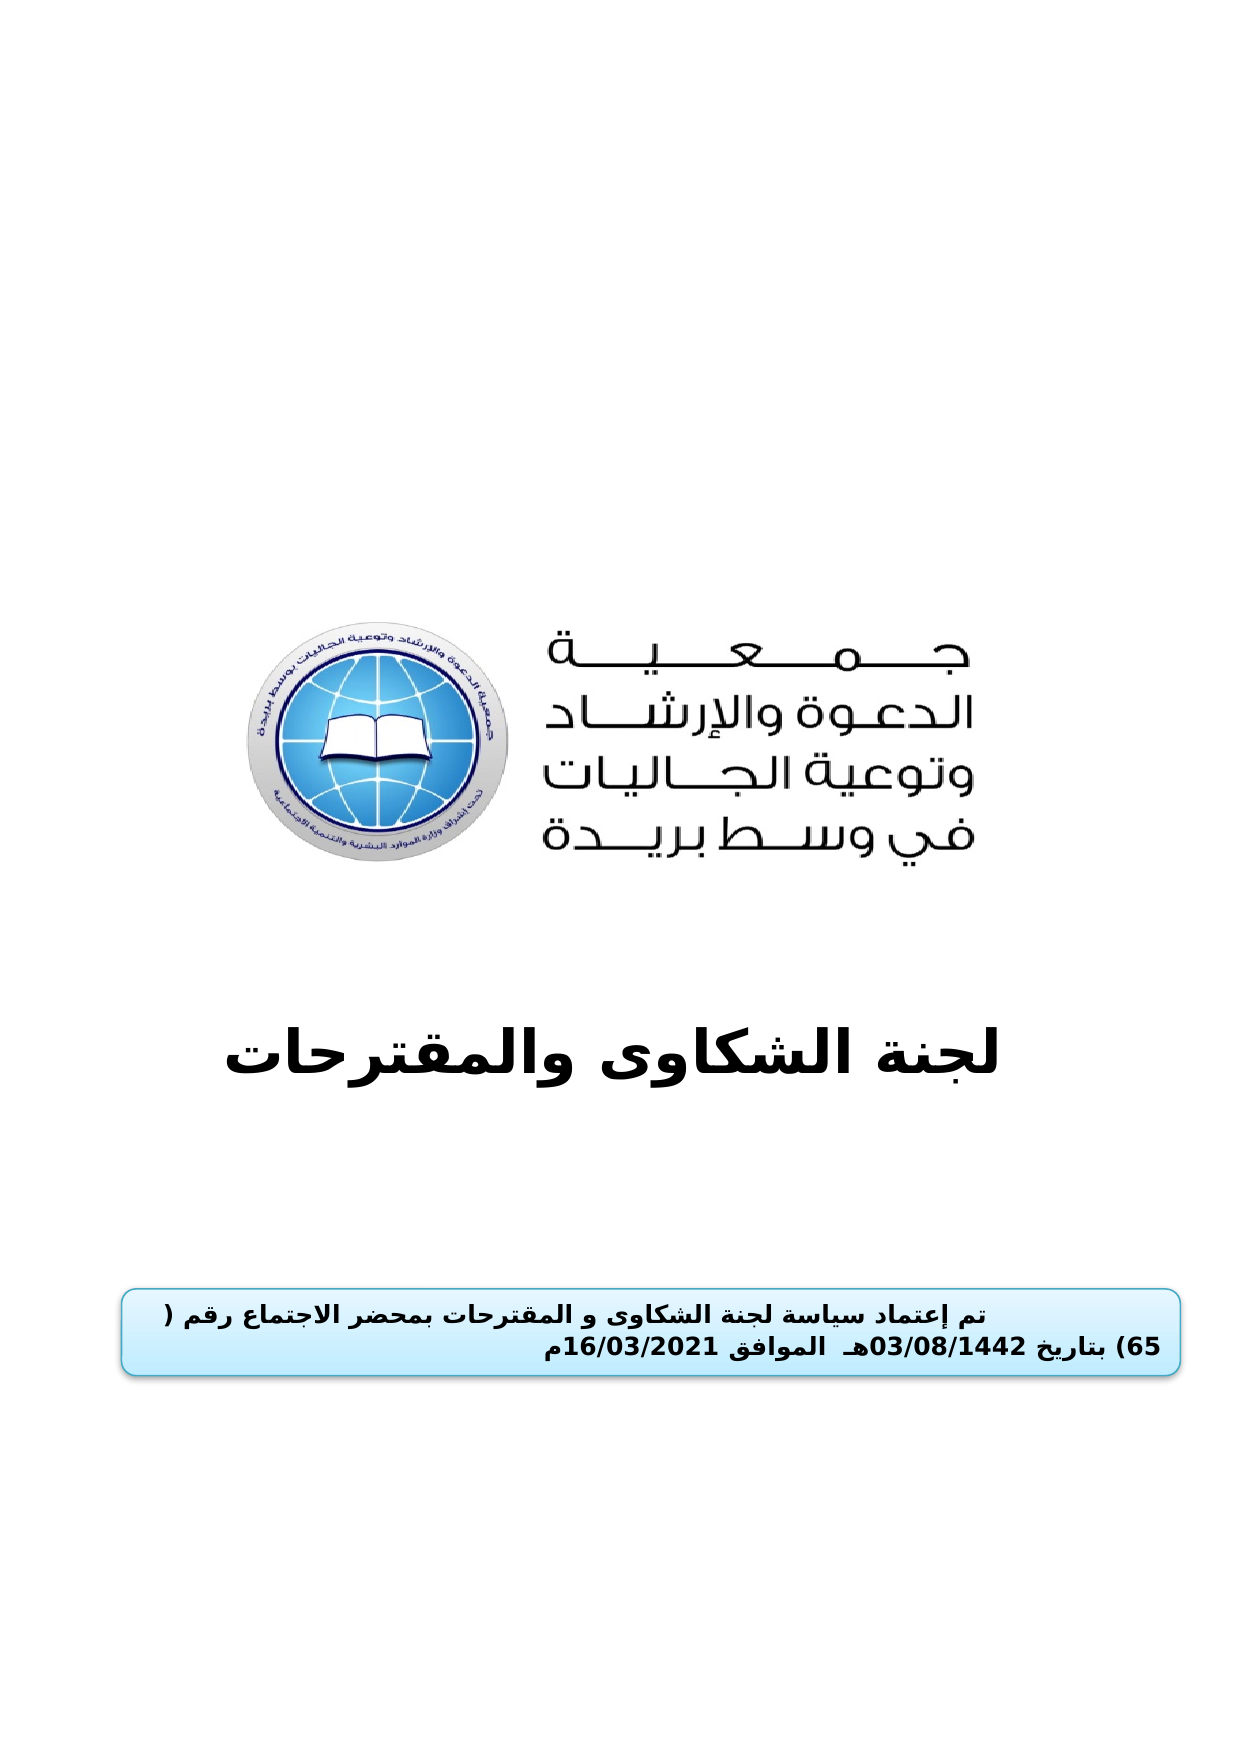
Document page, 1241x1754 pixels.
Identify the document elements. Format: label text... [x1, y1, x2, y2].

text لجنة الشكاوى والمقترحات [89, 1017, 1137, 1088]
picture [225, 607, 1000, 873]
